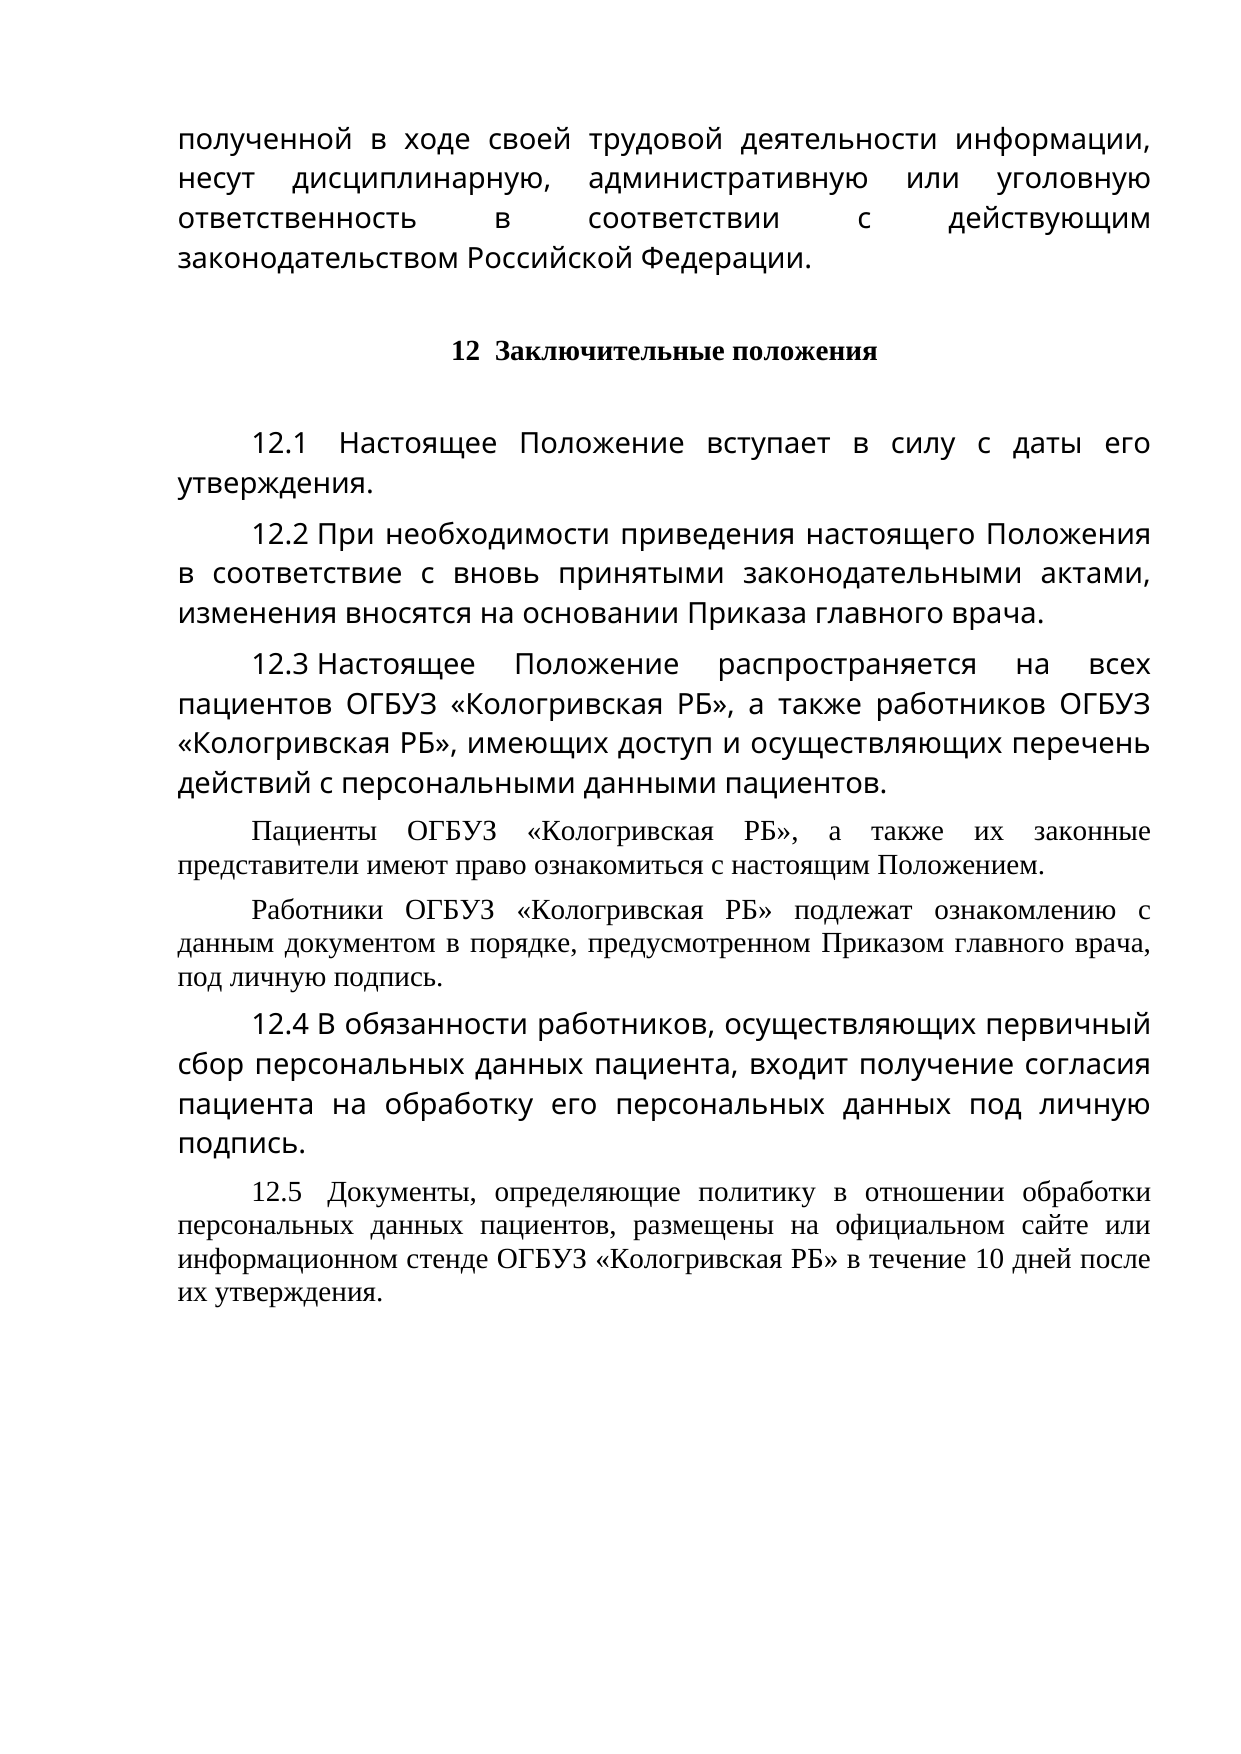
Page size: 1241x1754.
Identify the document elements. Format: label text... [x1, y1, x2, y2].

text 12.4 В обязанности работников, осуществляющих первичный сбор персональных данных пациента, входит получение согласия пациента на обработку его персональных данных под личную подпись. [177, 1004, 1152, 1162]
text 12.5 Документы, определяющие политику в отношении обработки персональных данных пациентов, размещены на официальном сайте или информационном стенде ОГБУЗ «Кологривская РБ» в течение 10 дней после их утверждения. [177, 1174, 1152, 1308]
text 12 Заключительные положения [177, 333, 1152, 366]
text Работники ОГБУЗ «Кологривская РБ» подлежат ознакомлению с данным документом в порядке, предусмотренном Приказом главного врача, под личную подпись. [177, 892, 1152, 992]
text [177, 118, 1152, 277]
text 12.2 При необходимости приведения настоящего Положения в соответствие с вновь принятыми законодательными актами, изменения вносятся на основании Приказа главного врача. [177, 513, 1152, 632]
text 12.1 Настоящее Положение вступает в силу с даты его утверждения. [177, 422, 1152, 502]
text 12.3 Настоящее Положение распространяется на всех пациентов ОГБУЗ «Кологривская РБ», а также работников ОГБУЗ «Кологривская РБ», имеющих доступ и осуществляющих перечень действий с персональными данными пациентов. [177, 643, 1152, 802]
text Пациенты ОГБУЗ «Кологривская РБ», а также их законные представители имеют право ознакомиться с настоящим Положением. [177, 813, 1152, 881]
